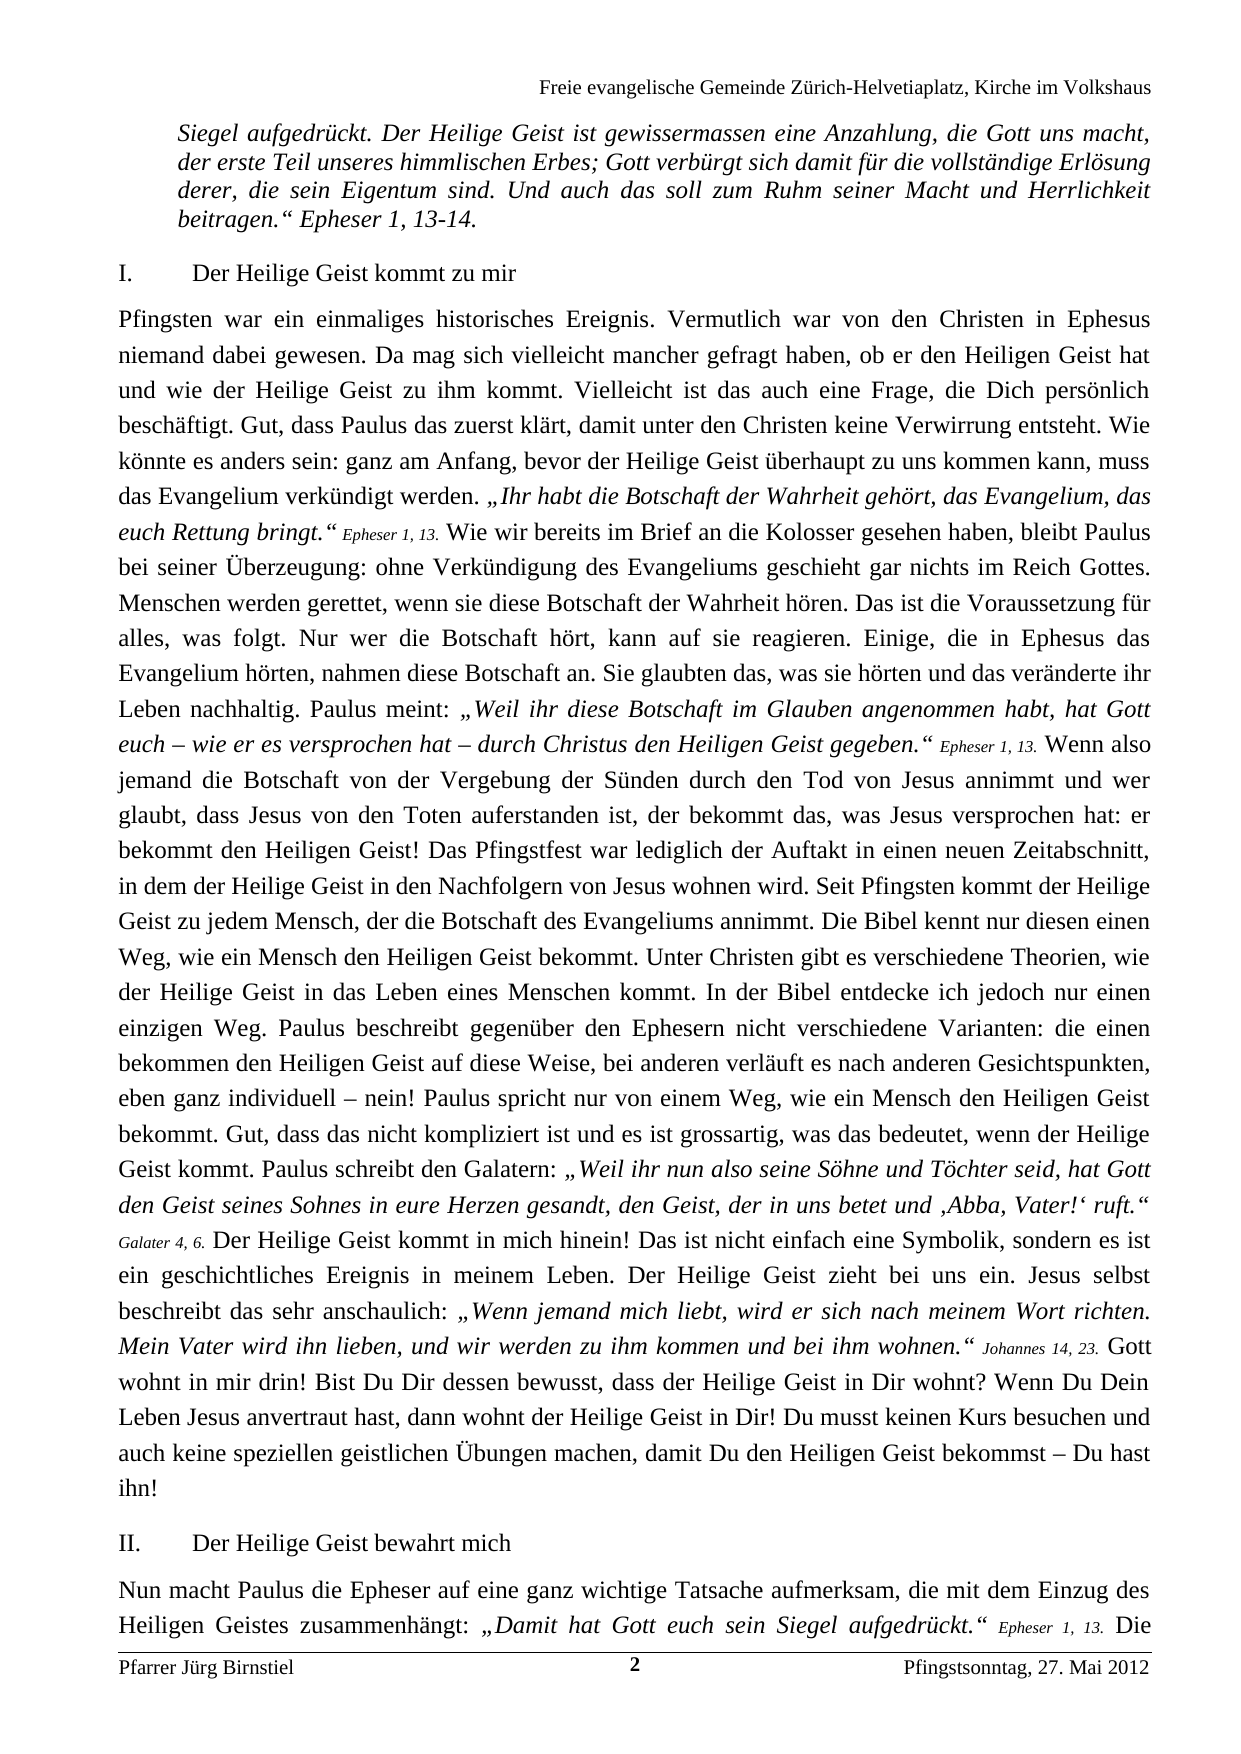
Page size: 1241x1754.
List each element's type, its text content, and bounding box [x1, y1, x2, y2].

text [118, 1570, 1152, 1641]
subtitle Der Heilige Geist kommt zu mir [118, 258, 1152, 287]
text Pfingsten war ein einmaliges historisches Ereignis. Vermutlich war von den Christen in Ephesus niemand dabei gewesen. Da mag sich vielleicht mancher gefragt haben, ob er den Heiligen Geist hat und wie der Heilige Geist zu ihm kommt. Vielleicht ist das auch eine Frage, die Dich persönlich beschäftigt. Gut, dass Paulus das zuerst klärt, damit unter den Christen keine Verwirrung entsteht. Wie könnte es anders sein: ganz am Anfang, bevor der Heilige Geist überhaupt zu uns kommen kann, muss das Evangelium verkündigt werden. „Ihr habt die Botschaft der Wahrheit gehört, das Evangelium, das euch Rettung bringt.“ Epheser 1, 13. Wie wir bereits im Brief an die Kolosser gesehen haben, bleibt Paulus bei seiner Überzeugung: ohne Verkündigung des Evangeliums geschieht gar nichts im Reich Gottes. Menschen werden gerettet, wenn sie diese Botschaft der Wahrheit hören. Das ist die Voraussetzung für alles, was folgt. Nur wer die Botschaft hört, kann auf sie reagieren. Einige, die in Ephesus das Evangelium hörten, nahmen diese Botschaft an. Sie glaubten das, was sie hörten und das veränderte ihr Leben nachhaltig. Paulus meint: „Weil ihr diese Botschaft im Glauben angenommen habt, hat Gott euch – wie er es versprochen hat – durch Christus den Heiligen Geist gegeben.“ Epheser 1, 13. Wenn also jemand die Botschaft von der Vergebung der Sünden durch den Tod von Jesus annimmt und wer glaubt, dass Jesus von den Toten auferstanden ist, der bekommt das, was Jesus versprochen hat: er bekommt den Heiligen Geist! Das Pfingstfest war lediglich der Auftakt in einen neuen Zeitabschnitt, in dem der Heilige Geist in den Nachfolgern von Jesus wohnen wird. Seit Pfingsten kommt der Heilige Geist zu jedem Mensch, der die Botschaft des Evangeliums annimmt. Die Bibel kennt nur diesen einen Weg, wie ein Mensch den Heiligen Geist bekommt. Unter Christen gibt es verschiedene Theorien, wie der Heilige Geist in das Leben eines Menschen kommt. In der Bibel entdecke ich jedoch nur einen einzigen Weg. Paulus beschreibt gegenüber den Ephesern nicht verschiedene Varianten: die einen bekommen den Heiligen Geist auf diese Weise, bei anderen verläuft es nach anderen Gesichtspunkten, eben ganz individuell – nein! Paulus spricht nur von einem Weg, wie ein Mensch den Heiligen Geist bekommt. Gut, dass das nicht kompliziert ist und es ist grossartig, was das bedeutet, wenn der Heilige Geist kommt. Paulus schreibt den Galatern: „Weil ihr nun also seine Söhne und Töchter seid, hat Gott den Geist seines Sohnes in eure Herzen gesandt, den Geist, der in uns betet und ‚Abba, Vater!‘ ruft.“ Galater 4, 6. Der Heilige Geist kommt in mich hinein! Das ist nicht einfach eine Symbolik, sondern es ist ein geschichtliches Ereignis in meinem Leben. Der Heilige Geist zieht bei uns ein. Jesus selbst beschreibt das sehr anschaulich: „Wenn jemand mich liebt, wird er sich nach meinem Wort richten. Mein Vater wird ihn lieben, und wir werden zu ihm kommen und bei ihm wohnen.“ Johannes 14, 23. Gott wohnt in mir drin! Bist Du Dir dessen bewusst, dass der Heilige Geist in Dir wohnt? Wenn Du Dein Leben Jesus anvertraut hast, dann wohnt der Heilige Geist in Dir! Du musst keinen Kurs besuchen und auch keine speziellen geistlichen Übungen machen, damit Du den Heiligen Geist bekommst – Du hast ihn! [118, 299, 1152, 1503]
subtitle Der Heilige Geist bewahrt mich [118, 1528, 1152, 1557]
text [177, 118, 1152, 233]
